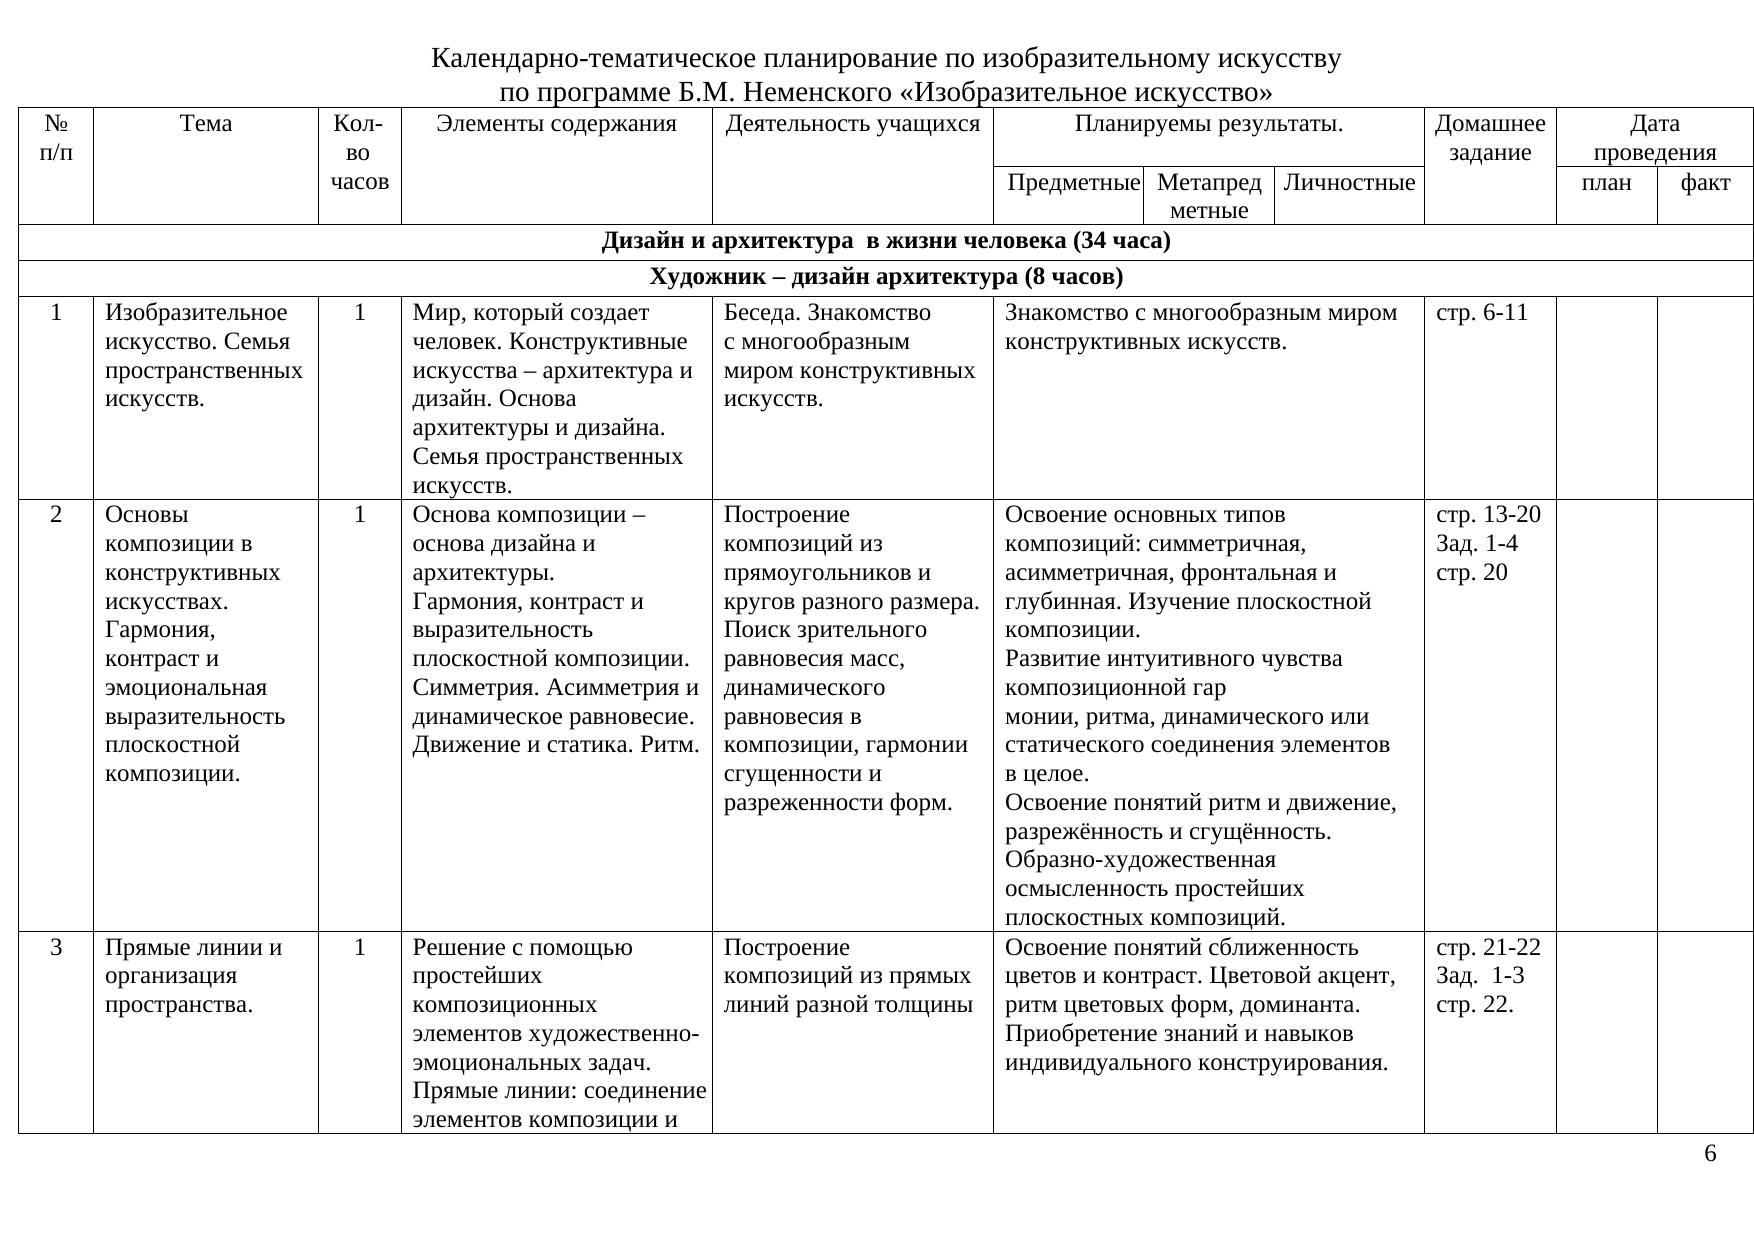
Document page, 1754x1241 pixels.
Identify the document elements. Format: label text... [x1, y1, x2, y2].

table_cell [1557, 297, 1657, 498]
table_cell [994, 932, 1424, 1133]
table_header Планируемы результаты. [994, 108, 1424, 166]
text по программе Б.М. Неменского «Изобразительное искусство» [56, 74, 1717, 107]
table_cell Основы композиции в конструктивных искусствах. Гармония, контраст и эмоциональная выразительность плоскостной композиции. [94, 500, 318, 931]
table_cell 1 [319, 500, 401, 931]
table_cell Дизайн и архитектура в жизни человека (34 часа) [19, 225, 1753, 260]
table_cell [402, 932, 712, 1133]
table_cell [1658, 932, 1753, 1133]
table_header Деятельность учащихся [713, 108, 993, 224]
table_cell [1425, 932, 1556, 1133]
table_cell Основа композиции – основа дизайна и архитектуры. Гармония, контраст и выразительность плоскостной композиции. Симметрия. Асимметрия и динамическое равновесие. Движение и статика. Ритм. [402, 500, 712, 931]
table_cell Личностные [1275, 167, 1424, 224]
table_cell Изобразительное искусство. Семья пространственных искусств. [94, 297, 318, 498]
table_cell стр. 13-20 Зад. 1-4 стр. 20 [1425, 500, 1556, 931]
table_cell факт [1658, 167, 1753, 224]
table_cell [1658, 297, 1753, 498]
table_cell [1557, 932, 1657, 1133]
table_cell [1658, 500, 1753, 931]
table_cell [1557, 500, 1657, 931]
table_header Кол-во часов [319, 108, 401, 224]
table_cell Предметные [994, 167, 1143, 224]
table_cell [94, 932, 318, 1133]
text Календарно-тематическое планирование по изобразительному искусству [56, 40, 1717, 74]
table_cell Освоение основных типов композиций: симметричная, асимметричная, фронтальная и глубинная. Изучение плоскостной композиции. Развитие интуитивного чувства композиционной гар монии, ритма, динамического или статического соединения элементов в целое. Освоение понятий ритм и движение, разрежённость и сгущённость. Образно-художественная осмысленность простейших плоскостных композиций. [994, 500, 1424, 931]
table_cell 1 [319, 297, 401, 498]
table_header Элементы содержания [402, 108, 712, 224]
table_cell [713, 932, 993, 1133]
table_header Дата проведения [1557, 108, 1753, 166]
table_header Домашнее задание [1425, 108, 1556, 224]
table_cell Метапредметные [1144, 167, 1274, 224]
table_cell Беседа. Знакомство с многообразным миром конструктивных искусств. [713, 297, 993, 498]
table_cell Знакомство с многообразным миром конструктивных искусств. [994, 297, 1424, 498]
table_cell 2 [19, 500, 93, 931]
table_cell Мир, который создает человек. Конструктивные искусства – архитектура и дизайн. Основа архитектуры и дизайна. Семья пространственных искусств. [402, 297, 712, 498]
table_cell 3 [19, 932, 93, 1133]
table_cell Построение композиций из прямоугольников и кругов разного размера. Поиск зрительного равновесия масс, динамического равновесия в композиции, гармонии сгущенности и разреженности форм. [713, 500, 993, 931]
table_cell план [1557, 167, 1657, 224]
table_cell стр. 6-11 [1425, 297, 1556, 498]
table_cell 1 [19, 297, 93, 498]
table_cell Художник – дизайн архитектура (8 часов) [19, 261, 1753, 296]
table_header № п/п [19, 108, 93, 224]
table_header Тема [94, 108, 318, 224]
table_cell 1 [319, 932, 401, 1133]
